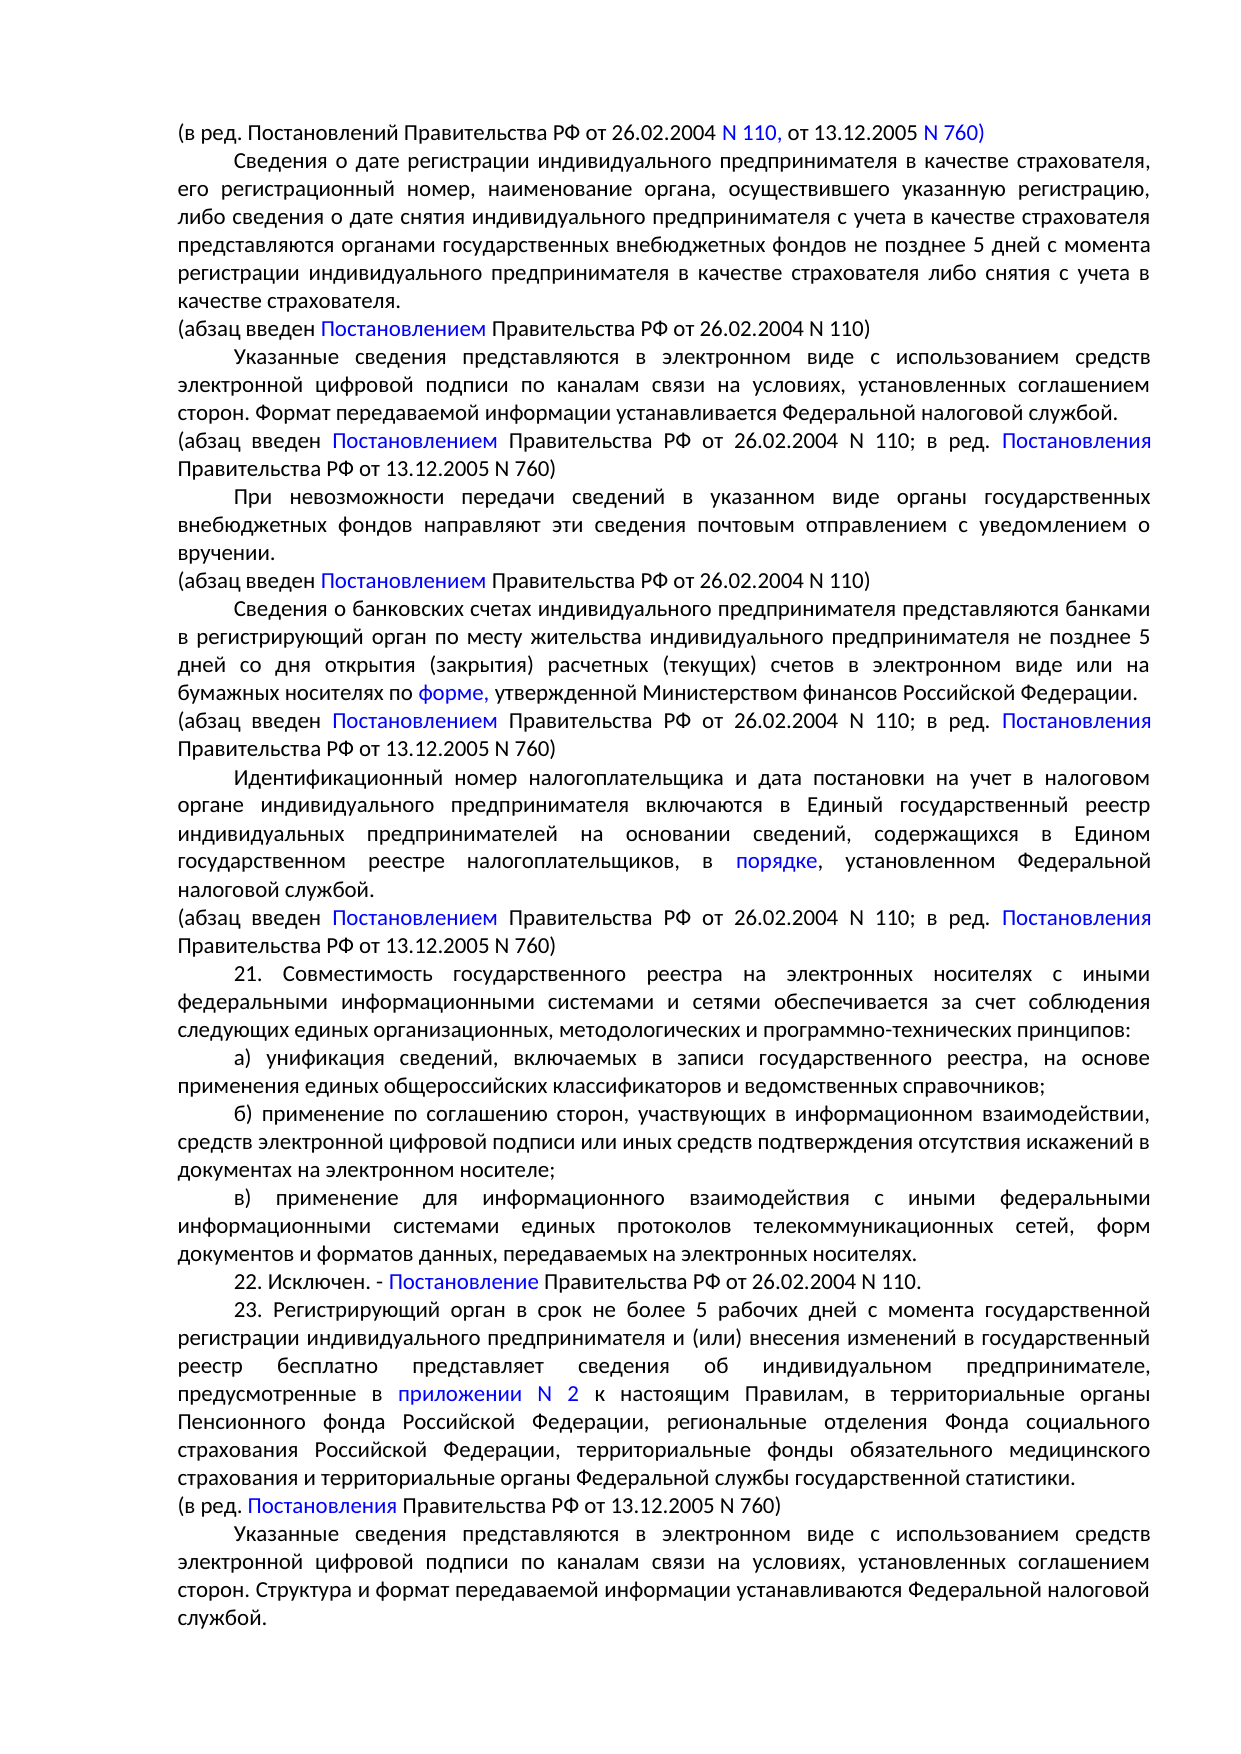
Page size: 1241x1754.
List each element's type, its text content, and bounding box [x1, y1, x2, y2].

text (абзац введен Постановлением Правительства РФ от 26.02.2004 N 110; в ред. Постановления Правительства РФ от 13.12.2005 N 760) [177, 426, 1152, 482]
text в) применение для информационного взаимодействия с иными федеральными информационными системами единых протоколов телекоммуникационных сетей, форм документов и форматов данных, передаваемых на электронных носителях. [177, 1183, 1152, 1267]
text Сведения о банковских счетах индивидуального предпринимателя представляются банками в регистрирующий орган по месту жительства индивидуального предпринимателя не позднее 5 дней со дня открытия (закрытия) расчетных (текущих) счетов в электронном виде или на бумажных носителях по форме, утвержденной Министерством финансов Российской Федерации. [177, 594, 1152, 707]
text (абзац введен Постановлением Правительства РФ от 26.02.2004 N 110) [177, 566, 1152, 594]
text (в ред. Постановления Правительства РФ от 13.12.2005 N 760) [177, 1491, 1152, 1519]
text Идентификационный номер налогоплательщика и дата постановки на учет в налоговом органе индивидуального предпринимателя включаются в Единый государственный реестр индивидуальных предпринимателей на основании сведений, содержащихся в Едином государственном реестре налогоплательщиков, в порядке, установленном Федеральной налоговой службой. [177, 763, 1152, 903]
text а) унификация сведений, включаемых в записи государственного реестра, на основе применения единых общероссийских классификаторов и ведомственных справочников; [177, 1043, 1152, 1099]
text б) применение по соглашению сторон, участвующих в информационном взаимодействии, средств электронной цифровой подписи или иных средств подтверждения отсутствия искажений в документах на электронном носителе; [177, 1099, 1152, 1183]
text Сведения о дате регистрации индивидуального предпринимателя в качестве страхователя, его регистрационный номер, наименование органа, осуществившего указанную регистрацию, либо сведения о дате снятия индивидуального предпринимателя с учета в качестве страхователя представляются органами государственных внебюджетных фондов не позднее 5 дней с момента регистрации индивидуального предпринимателя в качестве страхователя либо снятия с учета в качестве страхователя. [177, 146, 1152, 314]
text 21. Совместимость государственного реестра на электронных носителях с иными федеральными информационными системами и сетями обеспечивается за счет соблюдения следующих единых организационных, методологических и программно-технических принципов: [177, 959, 1152, 1043]
text (абзац введен Постановлением Правительства РФ от 26.02.2004 N 110) [177, 314, 1152, 342]
text Указанные сведения представляются в электронном виде с использованием средств электронной цифровой подписи по каналам связи на условиях, установленных соглашением сторон. Структура и формат передаваемой информации устанавливаются Федеральной налоговой службой. [177, 1519, 1152, 1631]
text 23. Регистрирующий орган в срок не более 5 рабочих дней с момента государственной регистрации индивидуального предпринимателя и (или) внесения изменений в государственный реестр бесплатно представляет сведения об индивидуальном предпринимателе, предусмотренные в приложении N 2 к настоящим Правилам, в территориальные органы Пенсионного фонда Российской Федерации, региональные отделения Фонда социального страхования Российской Федерации, территориальные фонды обязательного медицинского страхования и территориальные органы Федеральной службы государственной статистики. [177, 1295, 1152, 1491]
text Указанные сведения представляются в электронном виде с использованием средств электронной цифровой подписи по каналам связи на условиях, установленных соглашением сторон. Формат передаваемой информации устанавливается Федеральной налоговой службой. [177, 342, 1152, 426]
text 22. Исключен. - Постановление Правительства РФ от 26.02.2004 N 110. [177, 1267, 1152, 1295]
text (в ред. Постановлений Правительства РФ от 26.02.2004 N 110, от 13.12.2005 N 760) [177, 118, 1152, 146]
text (абзац введен Постановлением Правительства РФ от 26.02.2004 N 110; в ред. Постановления Правительства РФ от 13.12.2005 N 760) [177, 903, 1152, 959]
text (абзац введен Постановлением Правительства РФ от 26.02.2004 N 110; в ред. Постановления Правительства РФ от 13.12.2005 N 760) [177, 707, 1152, 763]
text При невозможности передачи сведений в указанном виде органы государственных внебюджетных фондов направляют эти сведения почтовым отправлением с уведомлением о вручении. [177, 482, 1152, 566]
